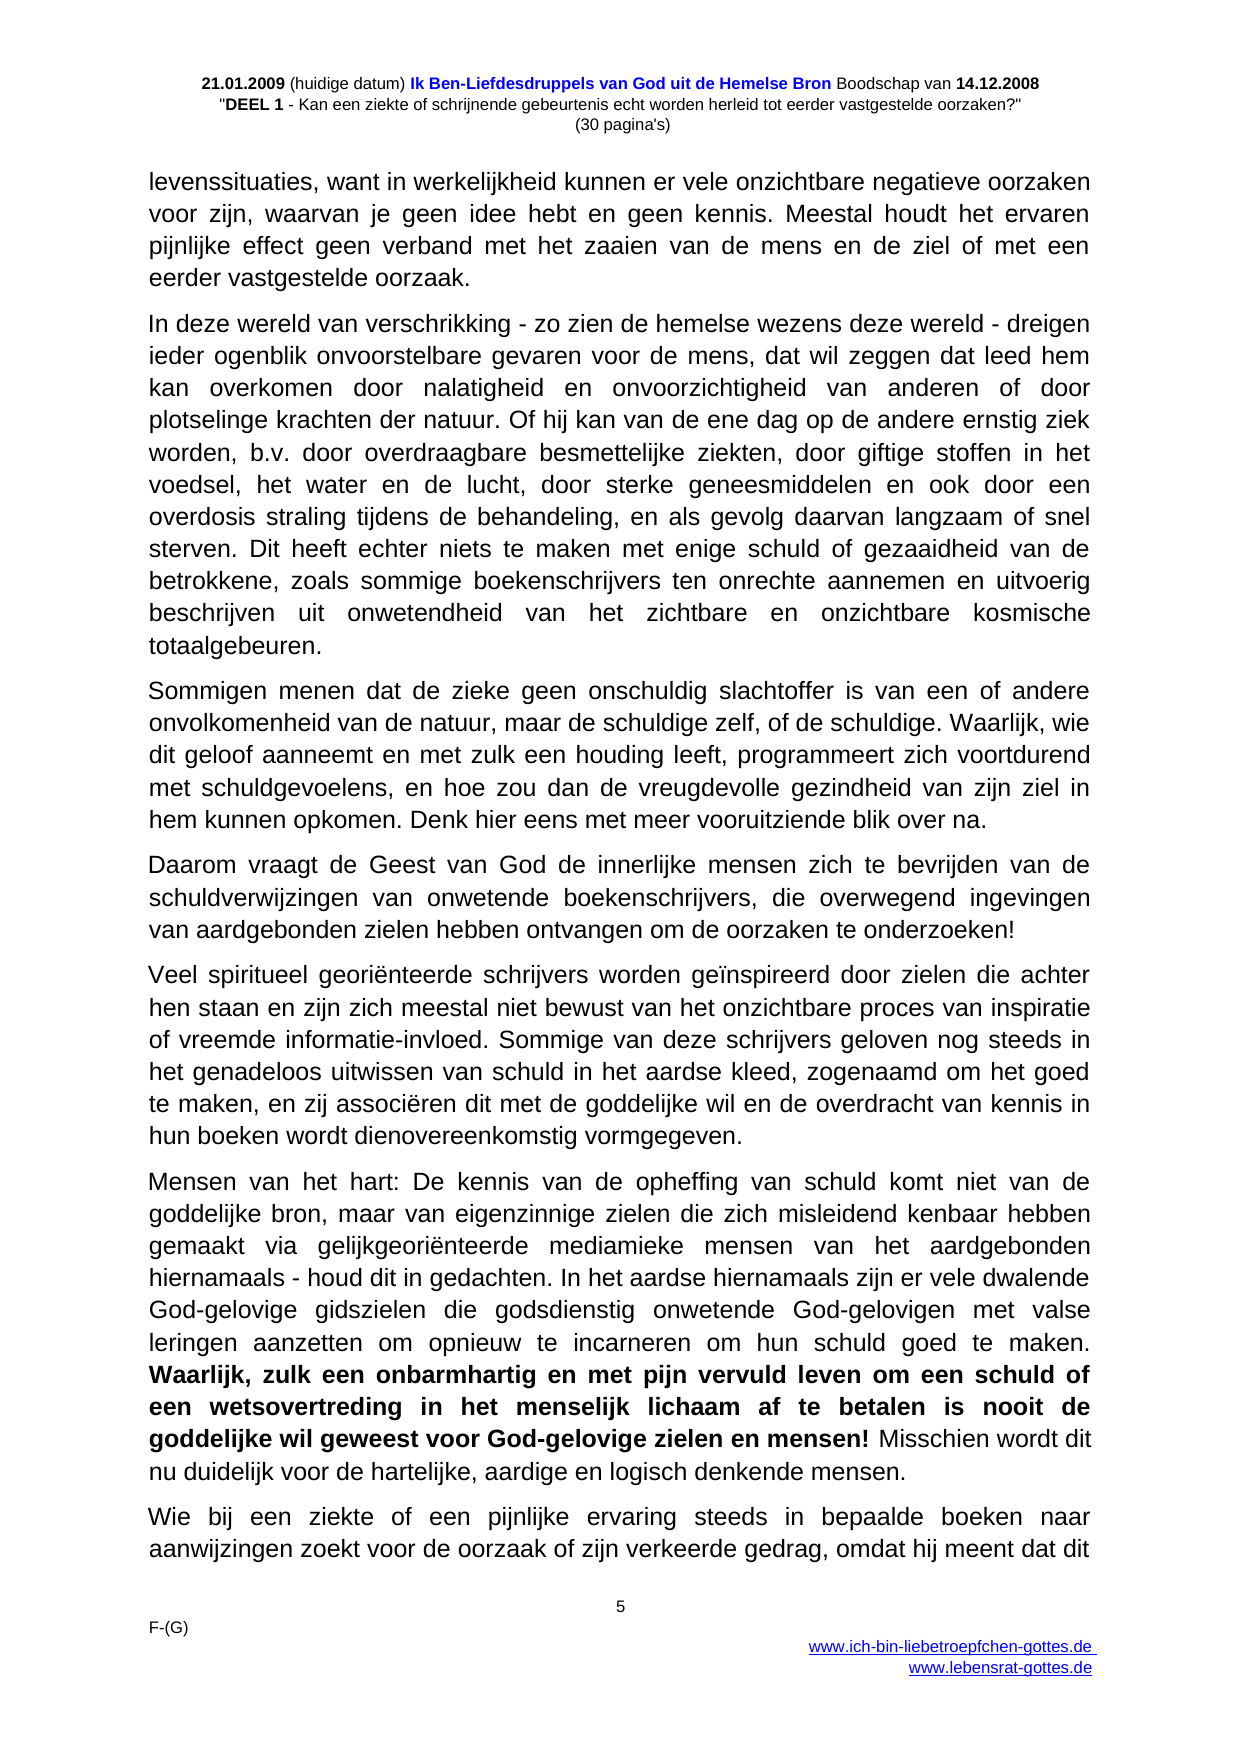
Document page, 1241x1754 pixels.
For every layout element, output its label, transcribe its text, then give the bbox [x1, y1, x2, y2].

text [148, 1502, 1092, 1563]
text Sommigen menen dat de zieke geen onschuldig slachtoffer is van een of andere onvolkomenheid van de natuur, maar de schuldige zelf, of de schuldige. Waarlijk, wie dit geloof aanneemt en met zulk een houding leeft, programmeert zich voortdurend met schuldgevoelens, en hoe zou dan de vreugdevolle gezindheid van zijn ziel in hem kunnen opkomen. Denk hier eens met meer vooruitziende blik over na. [148, 676, 1092, 834]
text Daarom vraagt de Geest van God de innerlijke mensen zich te bevrijden van de schuldverwijzingen van onwetende boekenschrijvers, die overwegend ingevingen van aardgebonden zielen hebben ontvangen om de oorzaken te onderzoeken! [148, 850, 1092, 943]
text In deze wereld van verschrikking - zo zien de hemelse wezens deze wereld - dreigen ieder ogenblik onvoorstelbare gevaren voor de mens, dat wil zeggen dat leed hem kan overkomen door nalatigheid en onvoorzichtigheid van anderen of door plotselinge krachten der natuur. Of hij kan van de ene dag op de andere ernstig ziek worden, b.v. door overdraagbare besmettelijke ziekten, door giftige stoffen in het voedsel, het water en de lucht, door sterke geneesmiddelen en ook door een overdosis straling tijdens de behandeling, en als gevolg daarvan langzaam of snel sterven. Dit heeft echter niets te maken met enige schuld of gezaaidheid van de betrokkene, zoals sommige boekenschrijvers ten onrechte aannemen en uitvoerig beschrijven uit onwetendheid van het zichtbare en onzichtbare kosmische totaalgebeuren. [148, 309, 1092, 659]
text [148, 167, 1092, 292]
text Veel spiritueel georiënteerde schrijvers worden geïnspireerd door zielen die achter hen staan en zijn zich meestal niet bewust van het onzichtbare proces van inspiratie of vreemde informatie-invloed. Sommige van deze schrijvers geloven nog steeds in het genadeloos uitwissen van schuld in het aardse kleed, zogenaamd om het goed te maken, en zij associëren dit met de goddelijke wil en de overdracht van kennis in hun boeken wordt dienovereenkomstig vormgegeven. [148, 960, 1092, 1150]
text Mensen van het hart: De kennis van de opheffing van schuld komt niet van de goddelijke bron, maar van eigenzinnige zielen die zich misleidend kenbaar hebben gemaakt via gelijkgeoriënteerde mediamieke mensen van het aardgebonden hiernamaals - houd dit in gedachten. In het aardse hiernamaals zijn er vele dwalende God-gelovige gidszielen die godsdienstig onwetende God-gelovigen met valse leringen aanzetten om opnieuw te incarneren om hun schuld goed te maken. Waarlijk, zulk een onbarmhartig en met pijn vervuld leven om een schuld of een wetsovertreding in het menselijk lichaam af te betalen is nooit de goddelijke wil geweest voor God-gelovige zielen en mensen! Misschien wordt dit nu duidelijk voor de hartelijke, aardige en logisch denkende mensen. [148, 1167, 1092, 1485]
